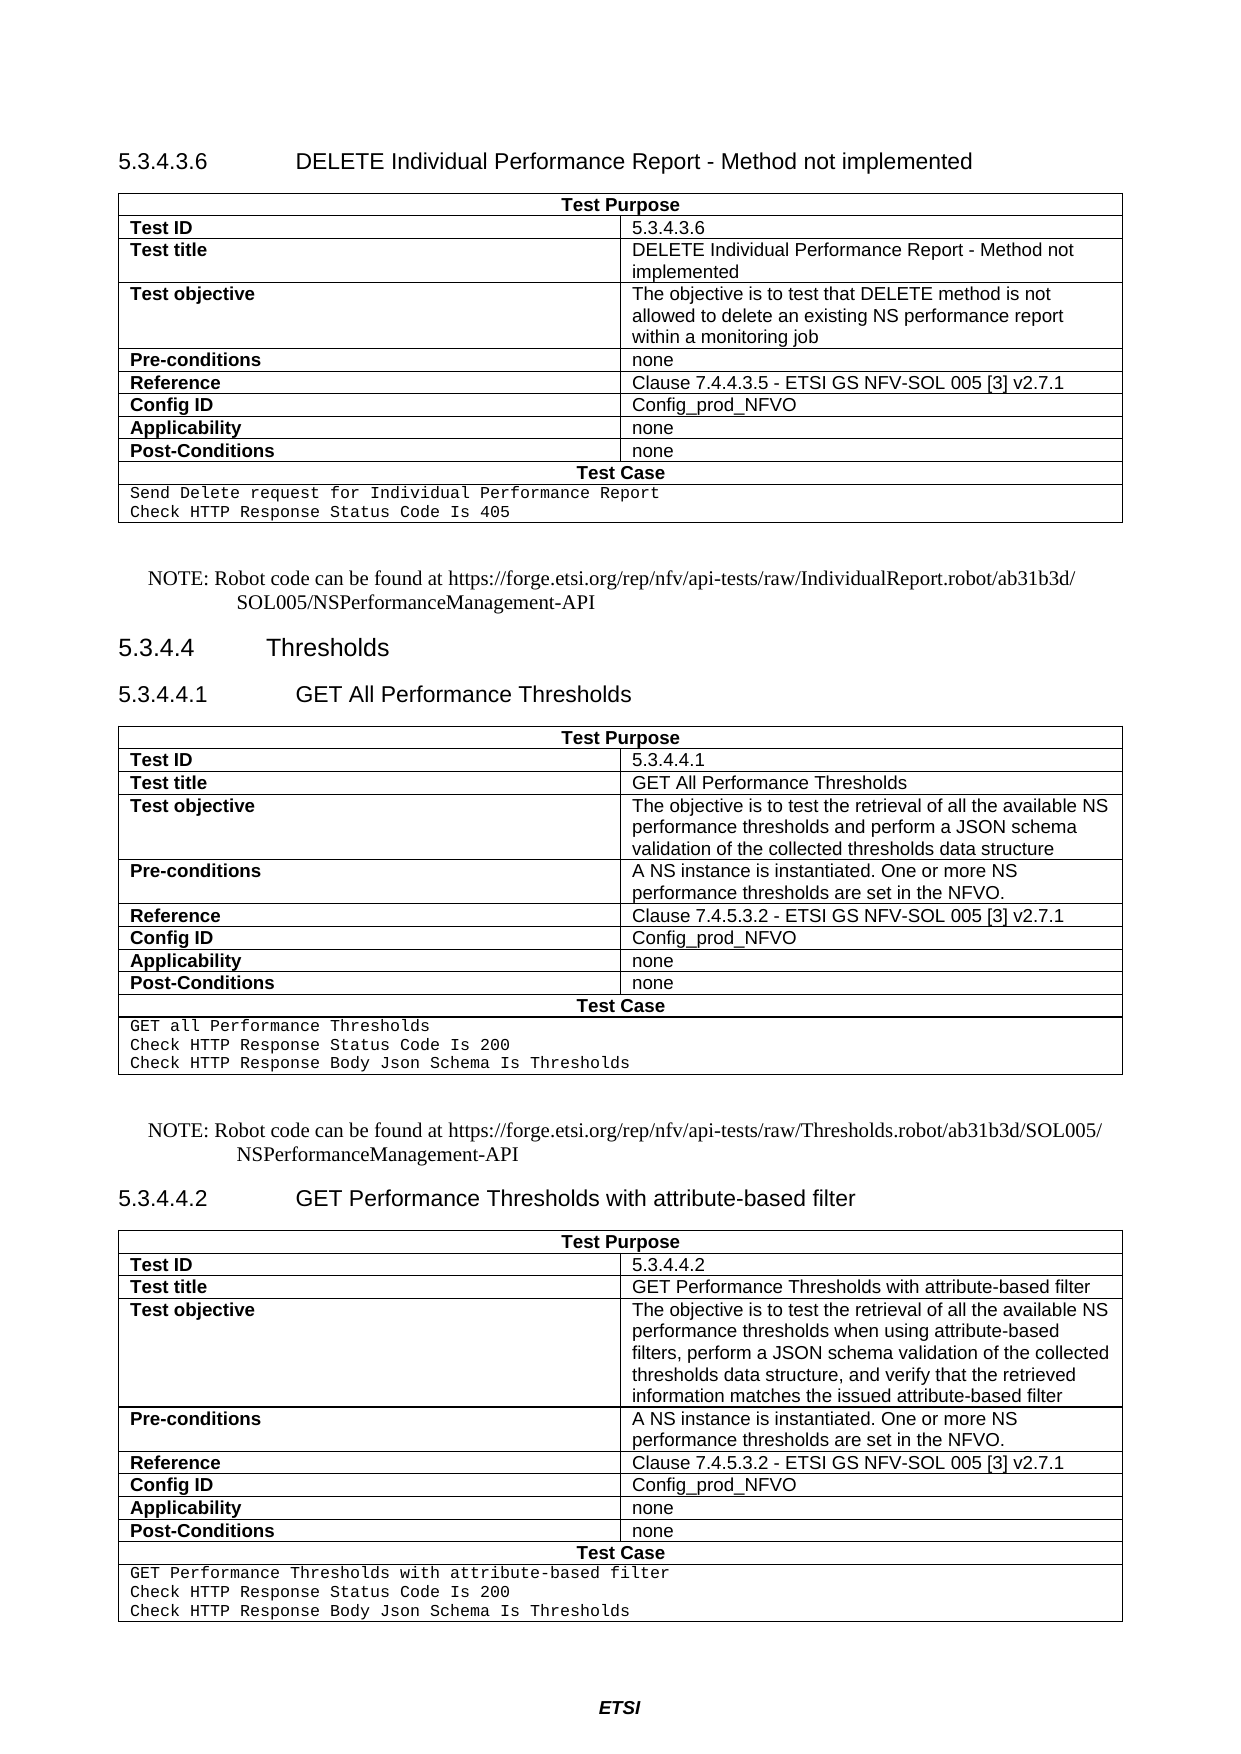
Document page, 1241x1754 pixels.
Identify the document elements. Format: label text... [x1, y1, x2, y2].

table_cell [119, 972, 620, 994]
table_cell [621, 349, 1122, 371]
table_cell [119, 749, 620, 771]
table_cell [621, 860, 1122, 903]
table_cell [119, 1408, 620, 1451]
text NOTE: Robot code can be found at https://forge.etsi.org/rep/nfv/api-tests/raw/IndividualReport.robot/ab31b3d/SOL005/NSPerformanceManagement-API [148, 566, 1122, 614]
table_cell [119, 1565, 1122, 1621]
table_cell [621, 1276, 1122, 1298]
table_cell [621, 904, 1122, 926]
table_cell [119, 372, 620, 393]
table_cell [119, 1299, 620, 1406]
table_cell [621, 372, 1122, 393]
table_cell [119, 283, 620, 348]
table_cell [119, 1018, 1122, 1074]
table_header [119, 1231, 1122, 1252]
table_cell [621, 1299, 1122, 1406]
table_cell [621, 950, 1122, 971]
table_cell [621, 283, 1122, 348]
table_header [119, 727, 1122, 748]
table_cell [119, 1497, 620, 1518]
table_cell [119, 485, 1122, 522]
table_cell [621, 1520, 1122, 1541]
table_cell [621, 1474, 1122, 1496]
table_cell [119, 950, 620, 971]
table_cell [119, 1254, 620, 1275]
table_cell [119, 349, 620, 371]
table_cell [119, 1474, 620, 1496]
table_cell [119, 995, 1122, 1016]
subtitle 5.3.4.3.6 DELETE Individual Performance Report - Method not implemented [118, 148, 1122, 174]
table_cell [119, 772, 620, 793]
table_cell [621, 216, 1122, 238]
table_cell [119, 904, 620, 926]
subtitle 5.3.4.4.1 GET All Performance Thresholds [118, 681, 1122, 707]
subtitle 5.3.4.4.2 GET Performance Thresholds with attribute-based filter [118, 1185, 1122, 1211]
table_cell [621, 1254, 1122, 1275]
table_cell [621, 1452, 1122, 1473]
text NOTE: Robot code can be found at https://forge.etsi.org/rep/nfv/api-tests/raw/Thresholds.robot/ab31b3d/SOL005/NSPerformanceManagement-API [148, 1118, 1122, 1166]
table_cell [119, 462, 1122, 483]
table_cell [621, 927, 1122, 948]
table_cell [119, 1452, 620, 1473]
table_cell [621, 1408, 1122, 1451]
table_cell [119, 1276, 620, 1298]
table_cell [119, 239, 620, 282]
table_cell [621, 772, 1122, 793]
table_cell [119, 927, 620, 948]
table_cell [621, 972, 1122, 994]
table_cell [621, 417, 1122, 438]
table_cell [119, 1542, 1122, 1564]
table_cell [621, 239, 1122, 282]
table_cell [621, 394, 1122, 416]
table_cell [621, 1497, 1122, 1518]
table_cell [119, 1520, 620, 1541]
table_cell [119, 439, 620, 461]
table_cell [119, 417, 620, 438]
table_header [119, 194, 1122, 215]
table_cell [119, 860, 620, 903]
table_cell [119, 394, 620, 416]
subtitle 5.3.4.4 Thresholds [118, 633, 1122, 662]
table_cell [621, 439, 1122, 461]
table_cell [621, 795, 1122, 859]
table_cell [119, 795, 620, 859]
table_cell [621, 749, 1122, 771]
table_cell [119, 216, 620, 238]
